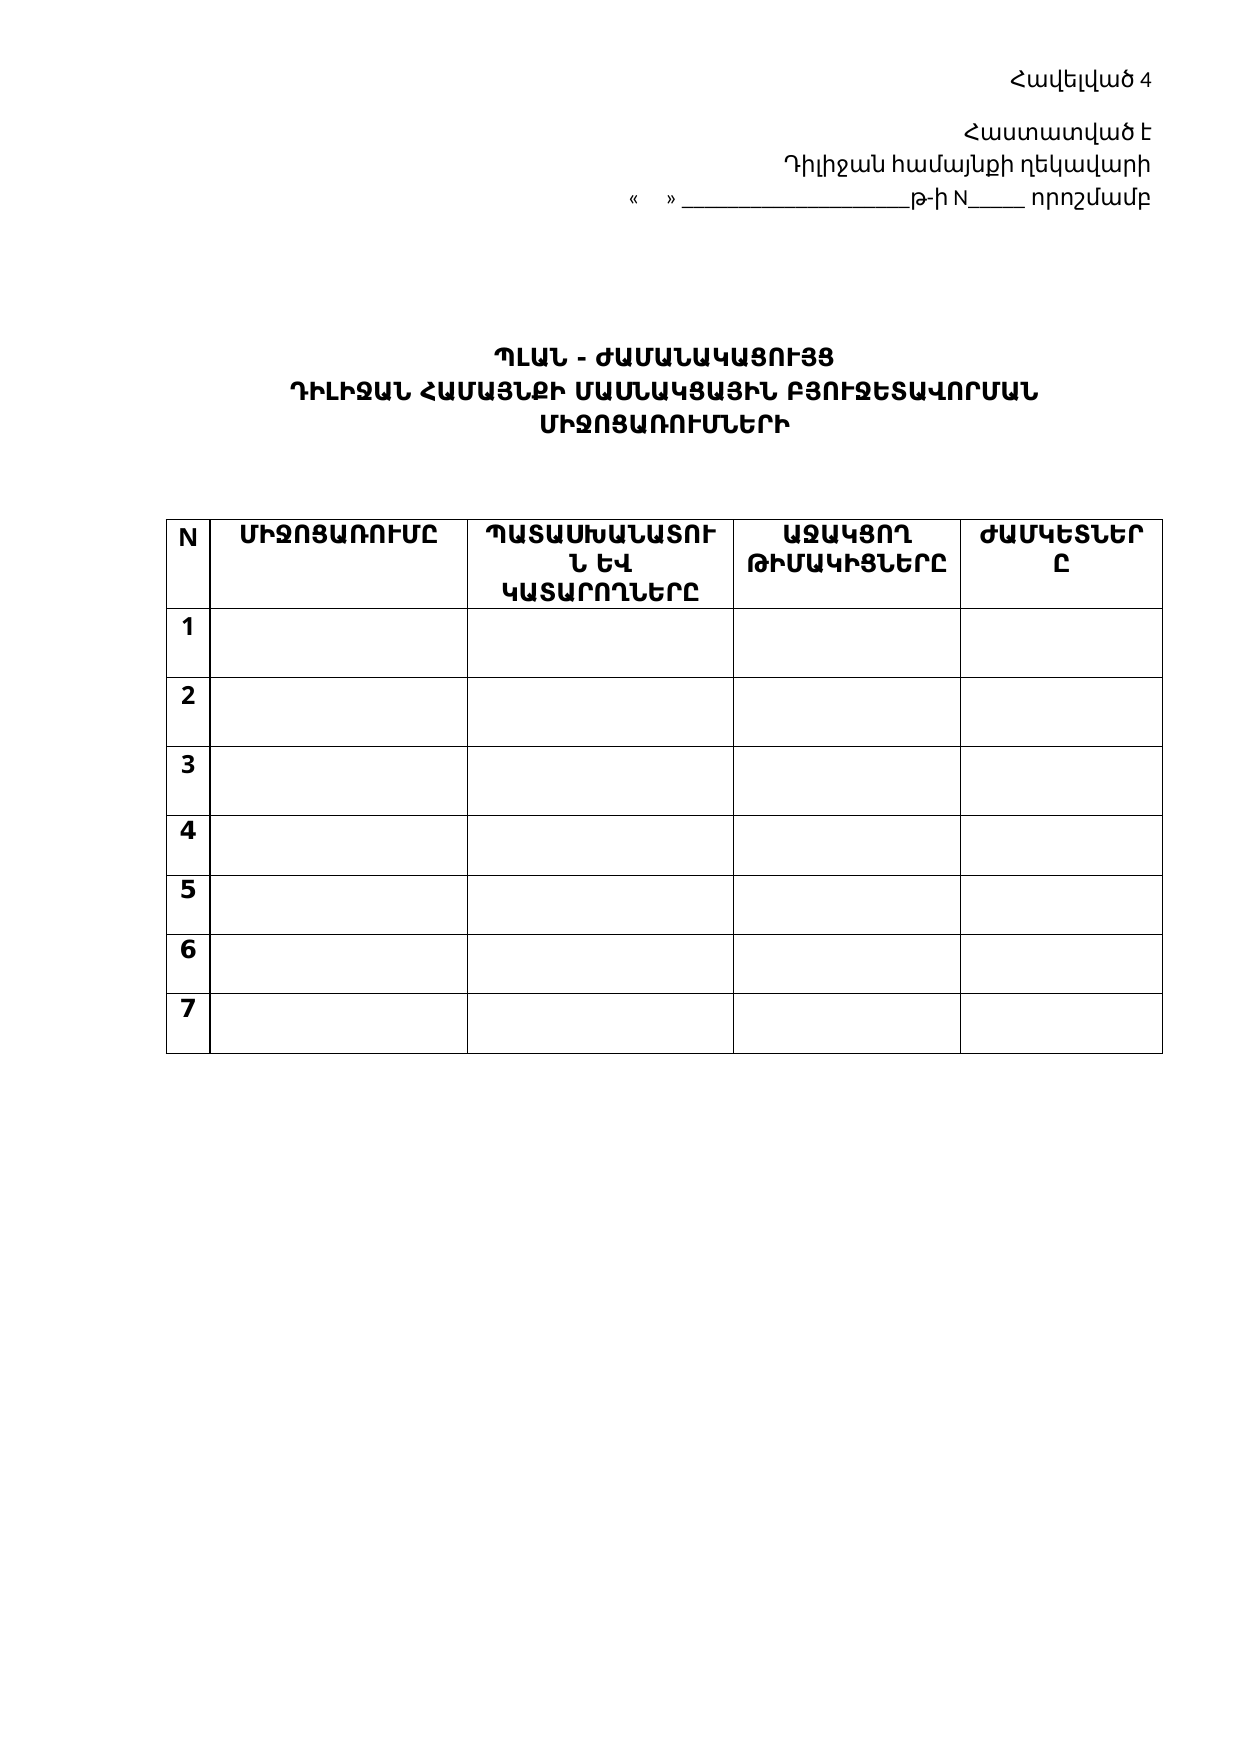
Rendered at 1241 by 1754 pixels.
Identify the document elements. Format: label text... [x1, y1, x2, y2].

table_cell 7 [167, 994, 209, 1053]
table_cell [961, 935, 1162, 993]
table_cell [734, 678, 960, 746]
table_cell 2 [167, 678, 209, 746]
table_cell [211, 747, 467, 815]
table_cell [734, 876, 960, 934]
table_cell [211, 876, 467, 934]
table_cell 4 [167, 816, 209, 874]
table_cell [211, 816, 467, 874]
table_cell [468, 609, 733, 677]
table_cell [468, 747, 733, 815]
table_cell 1 [167, 609, 209, 677]
table_header ՊԱՏԱՍԽԱՆԱՏՈՒՆ ԵՎ ԿԱՏԱՐՈՂՆԵՐԸ [468, 520, 733, 608]
table_header ՄԻՋՈՑԱՌՈՒՄԸ [211, 520, 467, 608]
table_cell [961, 747, 1162, 815]
table_cell [734, 994, 960, 1053]
table_cell [734, 747, 960, 815]
table_cell [211, 609, 467, 677]
table_cell [468, 678, 733, 746]
table_cell [211, 935, 467, 993]
table_cell [961, 876, 1162, 934]
table_cell [211, 994, 467, 1053]
table_cell [211, 678, 467, 746]
table_header ԱՋԱԿՑՈՂ ԹԻՄԱԿԻՑՆԵՐԸ [734, 520, 960, 608]
table_cell [961, 609, 1162, 677]
table_cell [734, 935, 960, 993]
table_cell 5 [167, 876, 209, 934]
table_cell [734, 816, 960, 874]
text ՊԼԱՆ - ԺԱՄԱՆԱԿԱՑՈՒՅՑ ԴԻԼԻՋԱՆ ՀԱՄԱՅՆՔԻ ՄԱՍՆԱԿՑԱՅԻՆ ԲՅՈՒՋԵՏԱՎՈՐՄԱՆ ՄԻՋՈՑԱՌՈՒՄՆԵՐԻ [177, 343, 1152, 439]
table_cell 3 [167, 747, 209, 815]
table_cell [468, 935, 733, 993]
table_cell [468, 816, 733, 874]
text Հաստատված է Դիլիջան համայնքի ղեկավարի « » ____________________թ-ի N_____ որոշմամբ [177, 118, 1152, 211]
table_header N [167, 520, 209, 608]
table_cell [961, 816, 1162, 874]
table_header ԺԱՄԿԵՏՆԵՐԸ [961, 520, 1162, 608]
table_cell [468, 994, 733, 1053]
table_cell 6 [167, 935, 209, 993]
table_cell [734, 609, 960, 677]
text Հավելված 4 [177, 65, 1152, 93]
table_cell [961, 678, 1162, 746]
table_cell [961, 994, 1162, 1053]
table_cell [468, 876, 733, 934]
